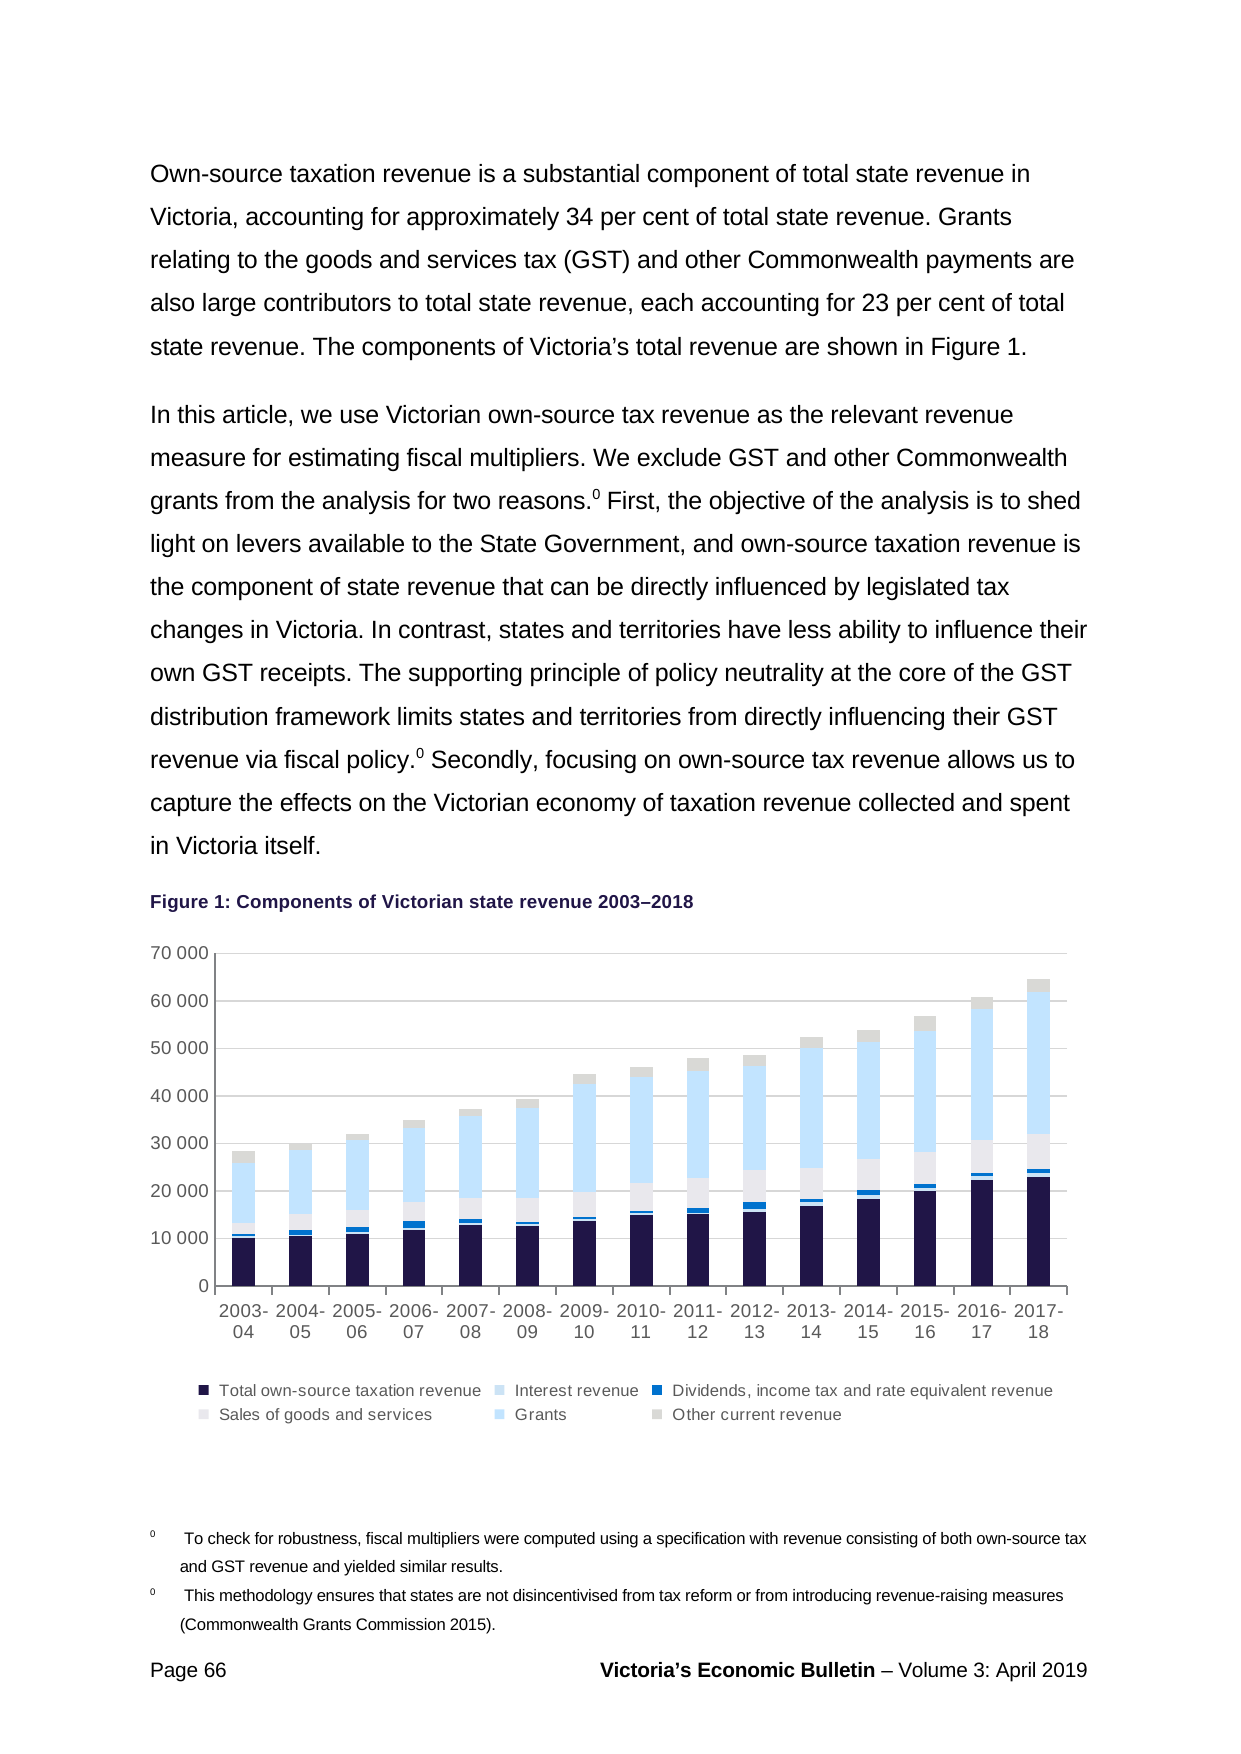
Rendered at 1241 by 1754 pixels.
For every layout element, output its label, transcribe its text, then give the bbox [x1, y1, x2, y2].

subtitle Figure 1: Components of Victorian state revenue 2003–2018 [150, 891, 1090, 912]
text Own-source taxation revenue is a substantial component of total state revenue in Victoria, accounting for approximately 34 per cent of total state revenue. Grants relating to the goods and services tax (GST) and other Commonwealth payments are also large contributors to total state revenue, each accounting for 23 per cent of total state revenue. The components of Victoria’s total revenue are shown in Figure 1. [150, 159, 1090, 360]
text In this article, we use Victorian own-source tax revenue as the relevant revenue measure for estimating fiscal multipliers. We exclude GST and other Commonwealth grants from the analysis for two reasons. First, the objective of the analysis is to shed light on levers available to the State Government, and own-source taxation revenue is the component of state revenue that can be directly influenced by legislated tax changes in Victoria. In contrast, states and territories have less ability to influence their own GST receipts. The supporting principle of policy neutrality at the core of the GST distribution framework limits states and territories from directly influencing their GST revenue via fiscal policy. Secondly, focusing on own-source tax revenue allows us to capture the effects on the Victorian economy of taxation revenue collected and spent in Victoria itself. [150, 399, 1090, 859]
